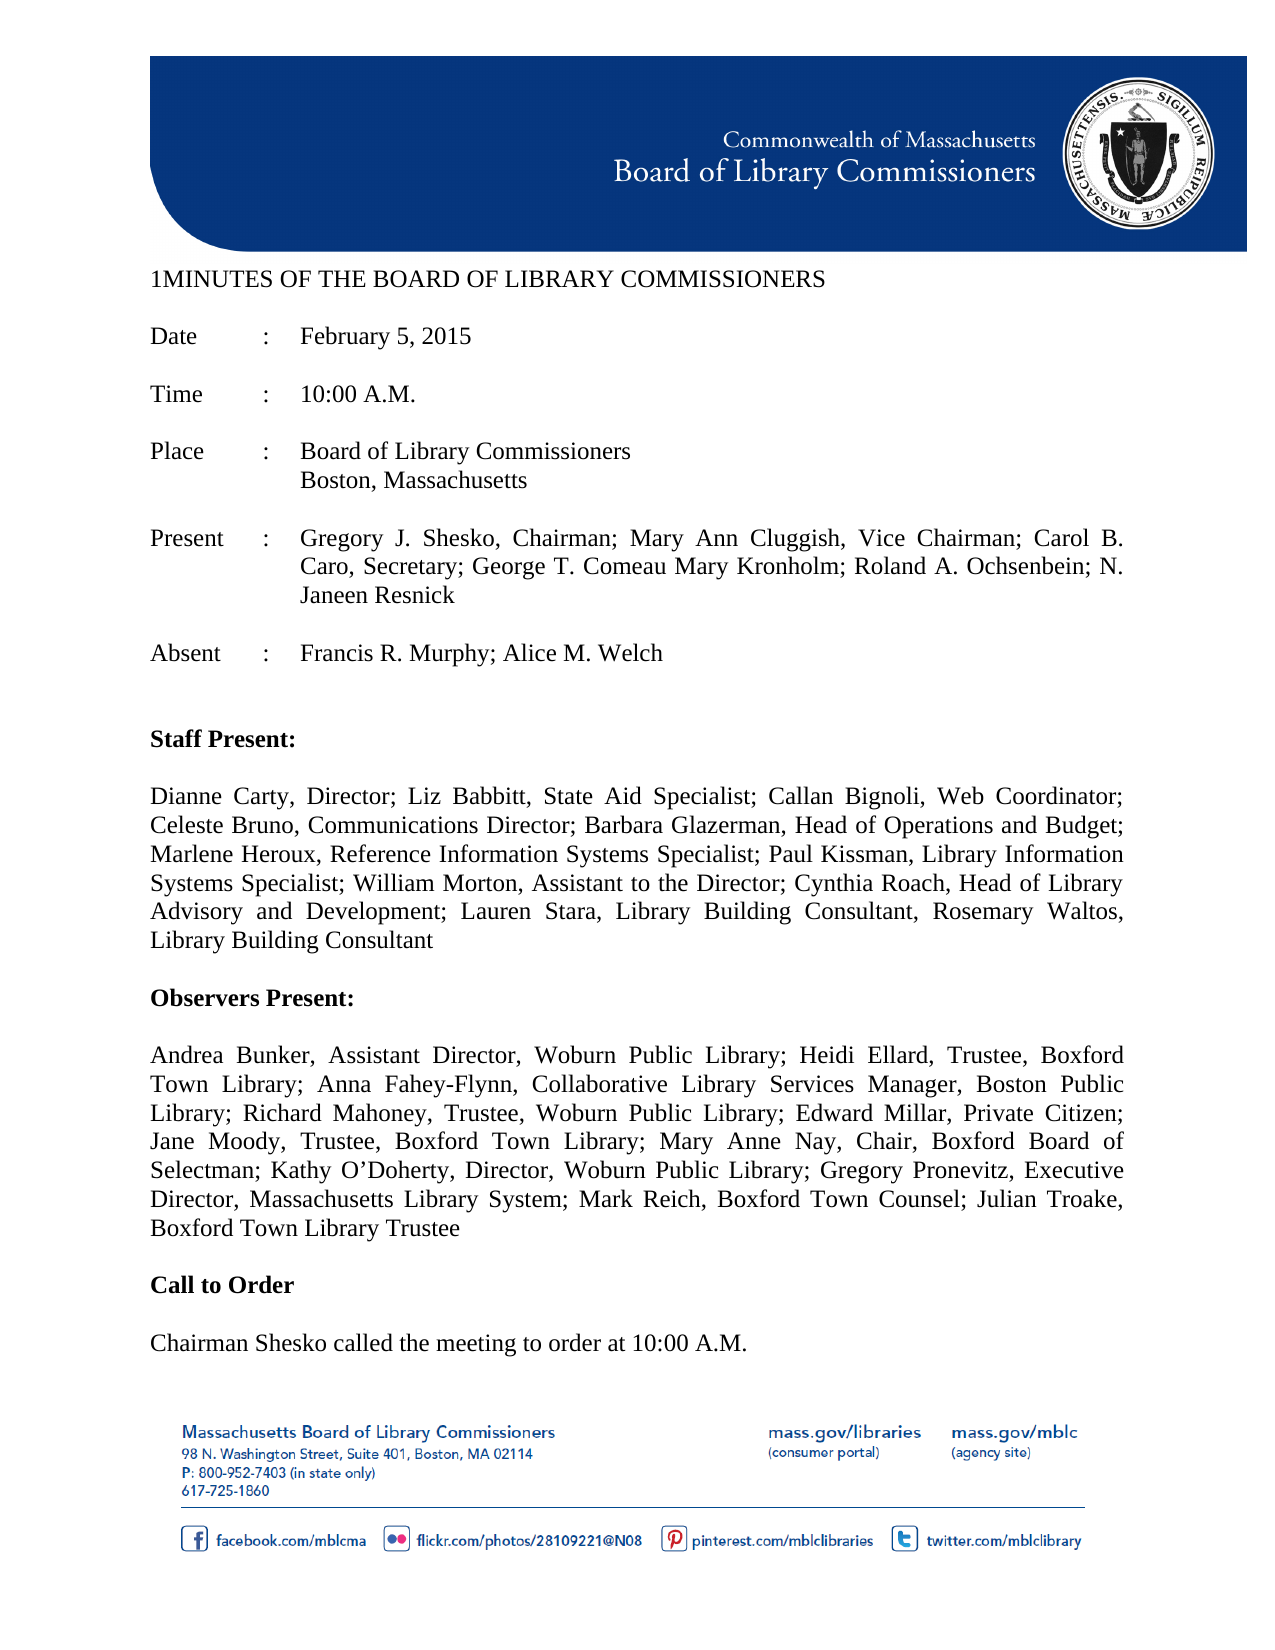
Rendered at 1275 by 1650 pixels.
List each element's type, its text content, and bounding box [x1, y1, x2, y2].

text Observers Present: [150, 983, 1125, 1011]
text Dianne Carty, Director; Liz Babbitt, State Aid Specialist; Callan Bignoli, Web Coordinator; Celeste Bruno, Communications Director; Barbara Glazerman, Head of Operations and Budget; Marlene Heroux, Reference Information Systems Specialist; Paul Kissman, Library Information Systems Specialist; William Morton, Assistant to the Director; Cynthia Roach, Head of Library Advisory and Development; Lauren Stara, Library Building Consultant, Rosemary Waltos, Library Building Consultant [150, 781, 1125, 954]
text Time : 10:00 A.M. [150, 379, 1125, 408]
text Andrea Bunker, Assistant Director, Woburn Public Library; Heidi Ellard, Trustee, Boxford Town Library; Anna Fahey-Flynn, Collaborative Library Services Manager, Boston Public Library; Richard Mahoney, Trustee, Woburn Public Library; Edward Millar, Private Citizen; Jane Moody, Trustee, Boxford Town Library; Mary Anne Nay, Chair, Boxford Board of Selectman; Kathy O’Doherty, Director, Woburn Public Library; Gregory Pronevitz, Executive Director, Massachusetts Library System; Mark Reich, Boxford Town Counsel; Julian Troake, Boxford Town Library Trustee [150, 1040, 1125, 1241]
picture [150, 1395, 1125, 1575]
text Staff Present: [150, 724, 1125, 753]
text Place : Board of Library Commissioners [150, 436, 1125, 465]
text MINUTES OF THE BOARD OF LIBRARY COMMISSIONERS [150, 264, 1125, 293]
text Present : Gregory J. Shesko, Chairman; Mary Ann Cluggish, Vice Chairman; Carol B. Caro, Secretary; George T. Comeau Mary Kronholm; Roland A. Ochsenbein; N. Janeen Resnick [150, 523, 1125, 609]
text Boston, Massachusetts [150, 465, 1125, 494]
text Absent : Francis R. Murphy; Alice M. Welch [150, 638, 1125, 666]
picture [150, 56, 1247, 264]
text Date : February 5, 2015 [150, 321, 1125, 350]
text Call to Order [150, 1270, 1125, 1299]
text Chairman Shesko called the meeting to order at 10:00 A.M. [150, 1328, 1125, 1356]
